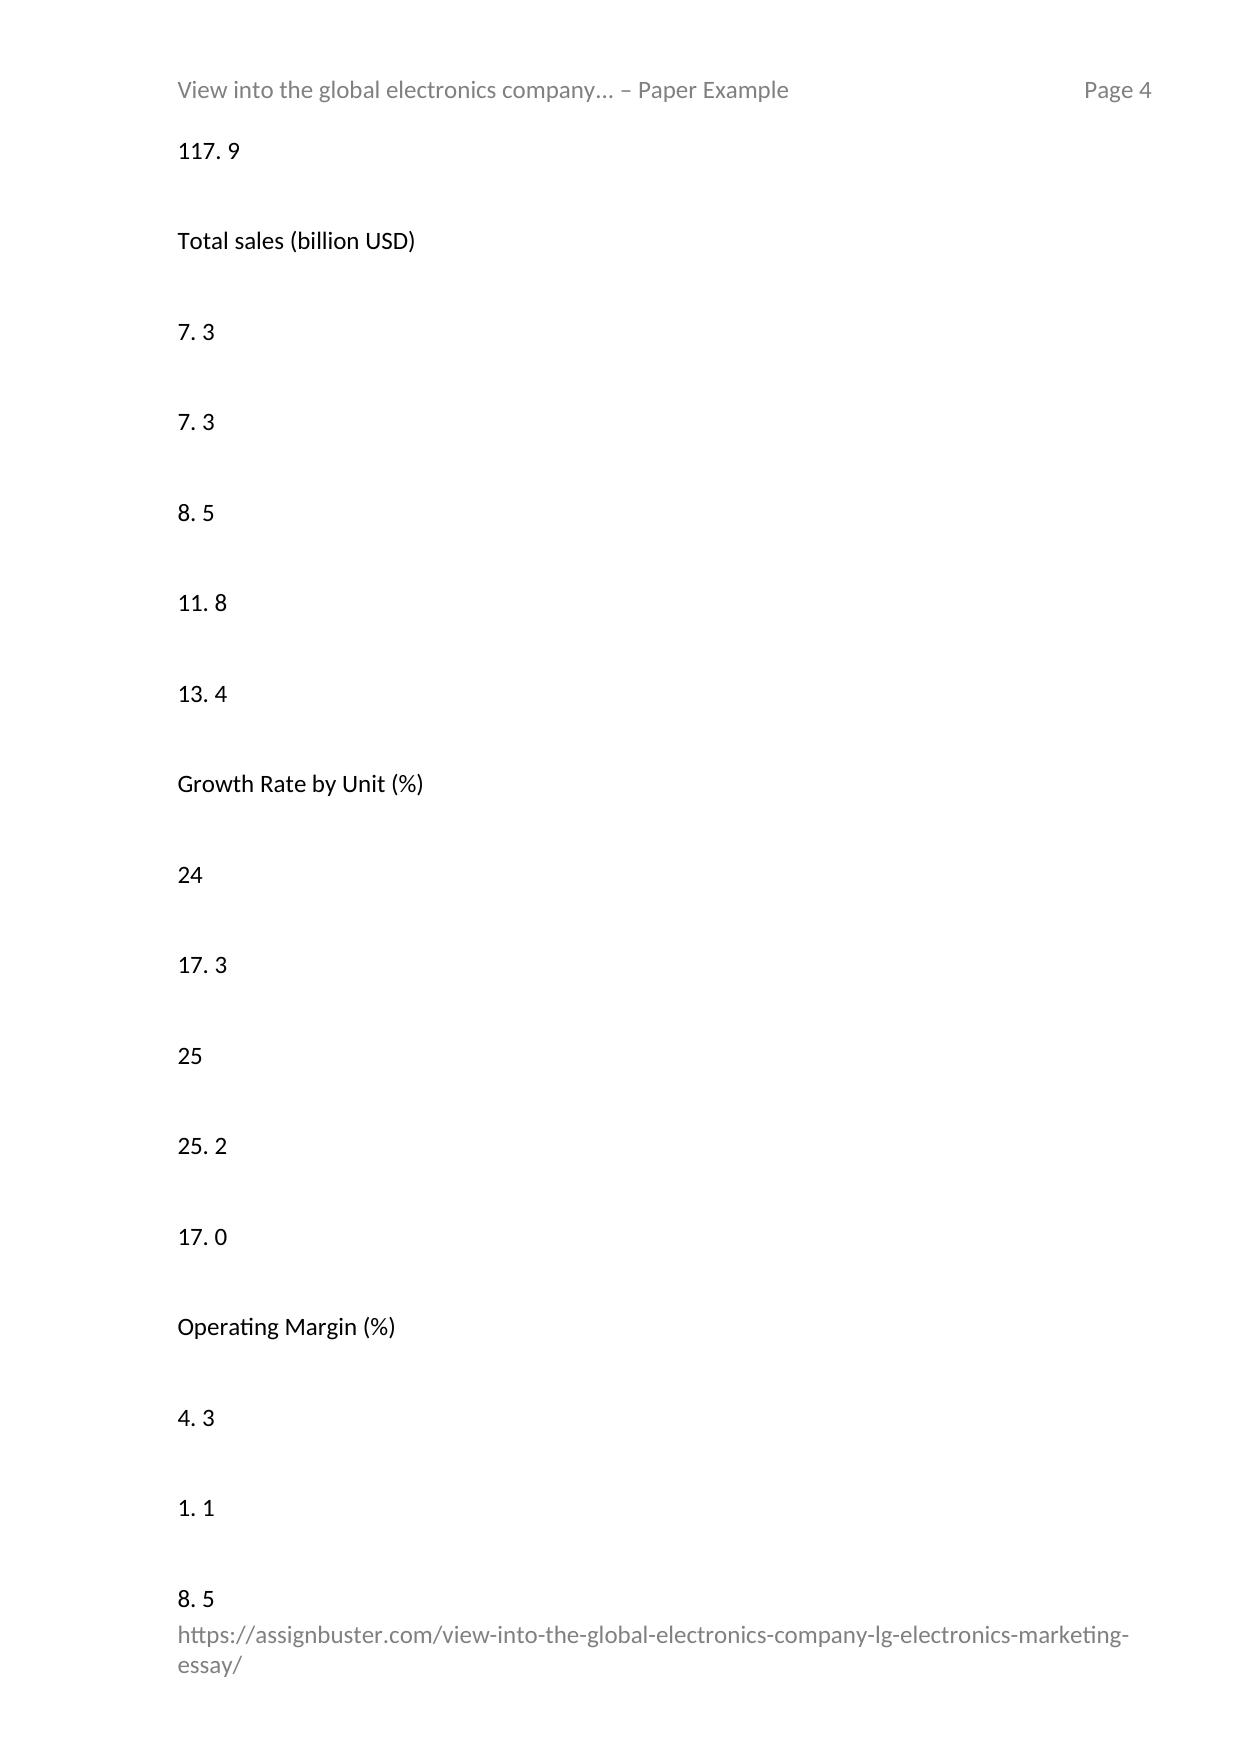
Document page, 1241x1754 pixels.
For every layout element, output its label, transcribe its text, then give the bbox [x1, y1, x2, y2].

text 8. 5 [177, 497, 1152, 527]
text 117. 9 [177, 135, 1152, 165]
text 1. 1 [177, 1493, 1152, 1523]
text 7. 3 [177, 316, 1152, 346]
text 25. 2 [177, 1131, 1152, 1161]
text 24 [177, 859, 1152, 889]
text Operating Margin (%) [177, 1312, 1152, 1342]
text 17. 0 [177, 1221, 1152, 1252]
text Total sales (billion USD) [177, 225, 1152, 256]
text 11. 8 [177, 587, 1152, 618]
text 4. 3 [177, 1402, 1152, 1433]
text 7. 3 [177, 406, 1152, 437]
text 8. 5 [177, 1583, 1152, 1614]
text Growth Rate by Unit (%) [177, 768, 1152, 799]
text 25 [177, 1040, 1152, 1071]
text 13. 4 [177, 678, 1152, 708]
text 17. 3 [177, 949, 1152, 980]
